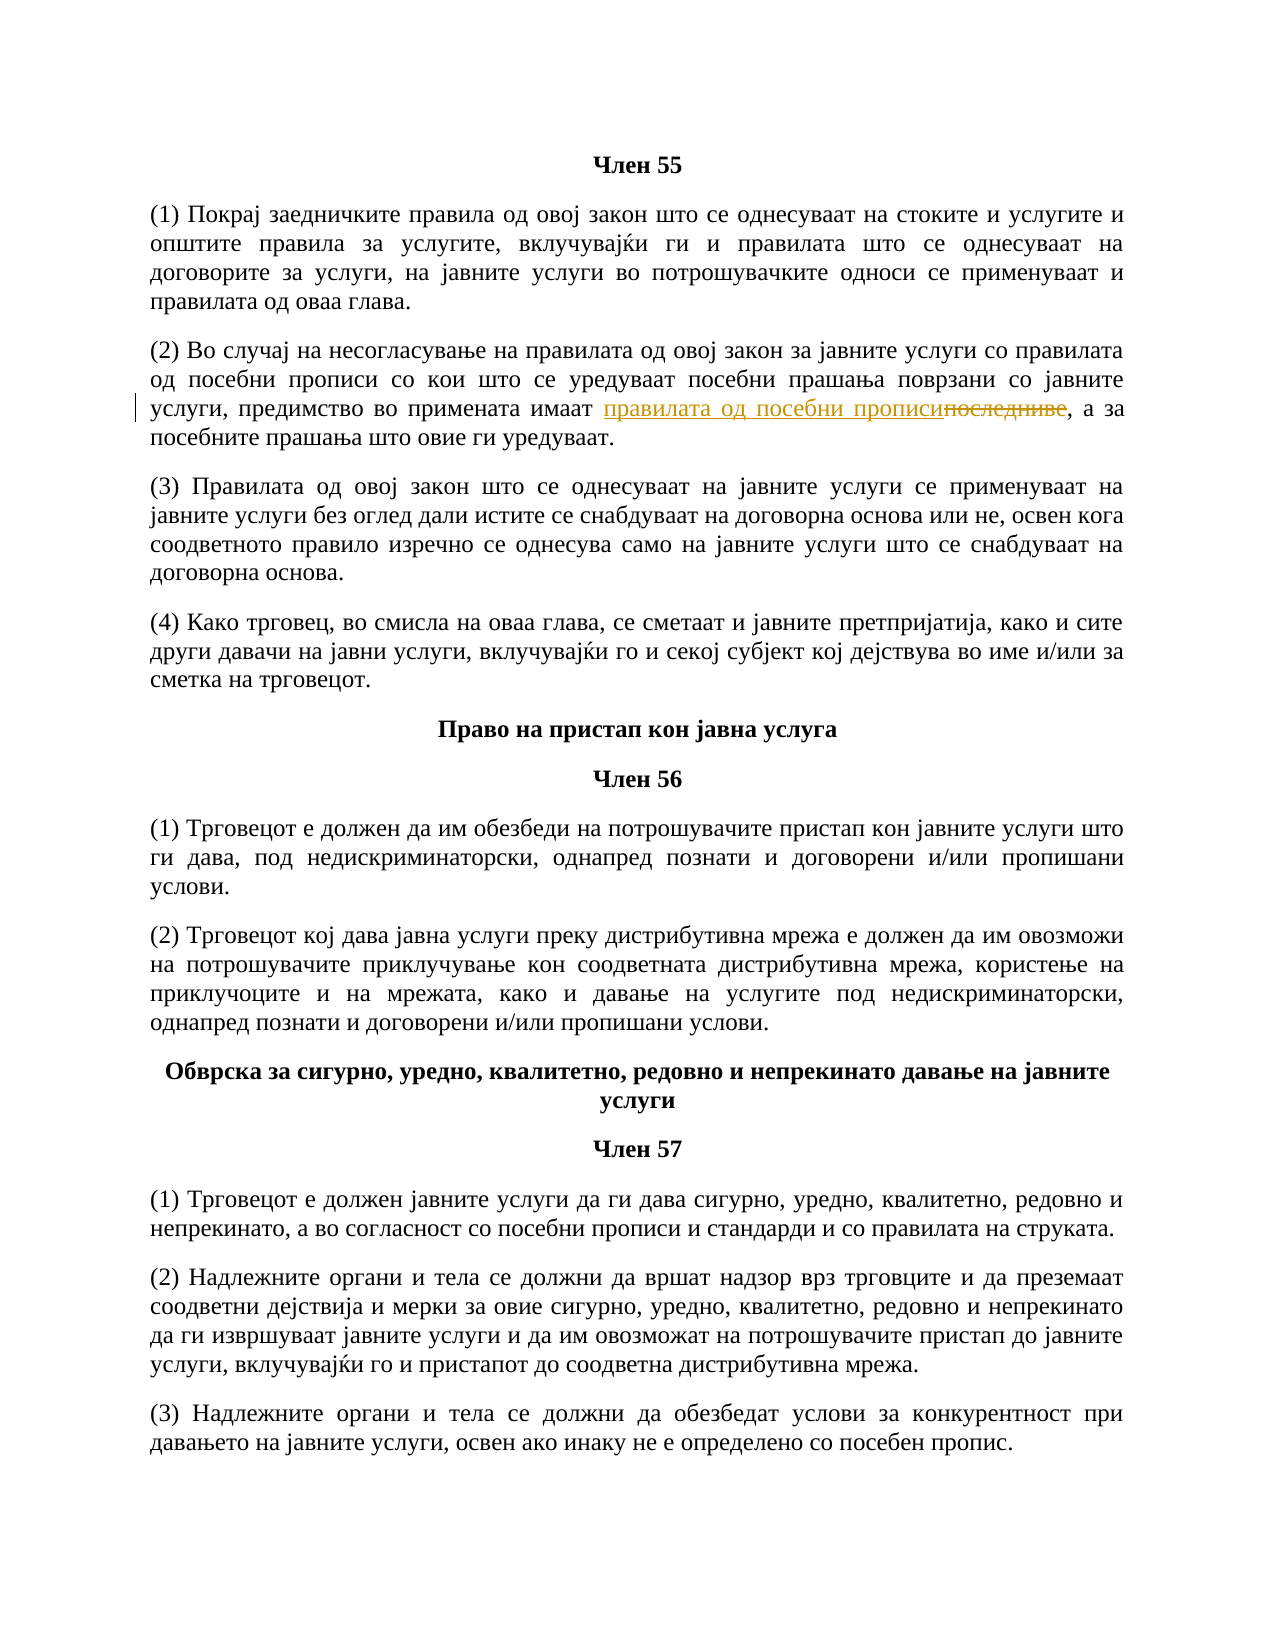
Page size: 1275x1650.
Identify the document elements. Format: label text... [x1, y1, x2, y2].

text (4) Како трговец, во смисла на оваа глава, се сметаат и јавните претпријатија, како и сите други давачи на јавни услуги, вклучувајќи го и секој субјект кој дејствува во име и/или за сметка на трговецот. [150, 607, 1125, 693]
text (1) Трговецот е должен да им обезбеди на потрошувачите пристап кон јавните услуги што ги дава, под недискриминаторски, однапред познати и договорени и/или пропишани услови. [150, 813, 1125, 899]
text (1) Покрај заедничките правила од овој закон што се однесуваат на стоките и услугите и општите правила за услугите, вклучувајќи ги и правилата што се однесуваат на договорите за услуги, на јавните услуги во потрошувачките односи се применуваат и правилата од оваа глава. [150, 199, 1125, 314]
text (3) Надлежните органи и тела се должни да обезбедат услови за конкурентност при давањето на јавните услуги, освен ако инаку не е определено со посебен пропис. [150, 1398, 1125, 1456]
text (2) Надлежните органи и тела се должни да вршат надзор врз трговците и да преземаат соодветни дејствија и мерки за овие сигурно, уредно, квалитетно, редовно и непрекинато да ги извршуваат јавните услуги и да им овозможат на потрошувачите пристап до јавните услуги, вклучувајќи го и пристапот до соодветна дистрибутивна мрежа. [150, 1262, 1125, 1377]
text Обврска за сигурно, уредно, квалитетно, редовно и непрекинато давање на јавните услуги [150, 1056, 1125, 1114]
text (1) Трговецот е должен јавните услуги да ги дава сигурно, уредно, квалитетно, редовно и непрекинато, а во согласност со посебни прописи и стандарди и со правилата на струката. [150, 1184, 1125, 1242]
text (3) Правилата од овој закон што се однесуваат на јавните услуги се применуваат на јавните услуги без оглед дали истите се снабдуваат на договорна основа или не, освен кога соодветното правило изречно се однесува само на јавните услуги што се снабдуваат на договорна основа. [150, 471, 1125, 586]
text (2) Трговецот кој дава јавна услуги преку дистрибутивна мрежа е должен да им овозможи на потрошувачите приклучување кон соодветната дистрибутивна мрежа, користење на приклучоците и на мрежата, како и давање на услугите под недискриминаторски, однапред познати и договорени и/или пропишани услови. [150, 920, 1125, 1035]
text Член 56 [150, 764, 1125, 792]
text Член 55 [150, 150, 1125, 179]
text Член 57 [150, 1134, 1125, 1163]
text Право на пристап кон јавна услуга [150, 714, 1125, 743]
text (2) Во случај на несогласување на правилата од овој закон за јавните услуги со правилата од посебни прописи со кои што се уредуваат посебни прашања поврзани со јавните услуги, предимство во примената имаат , а за посебните прашања што овие ги уредуваат. [150, 335, 1125, 450]
